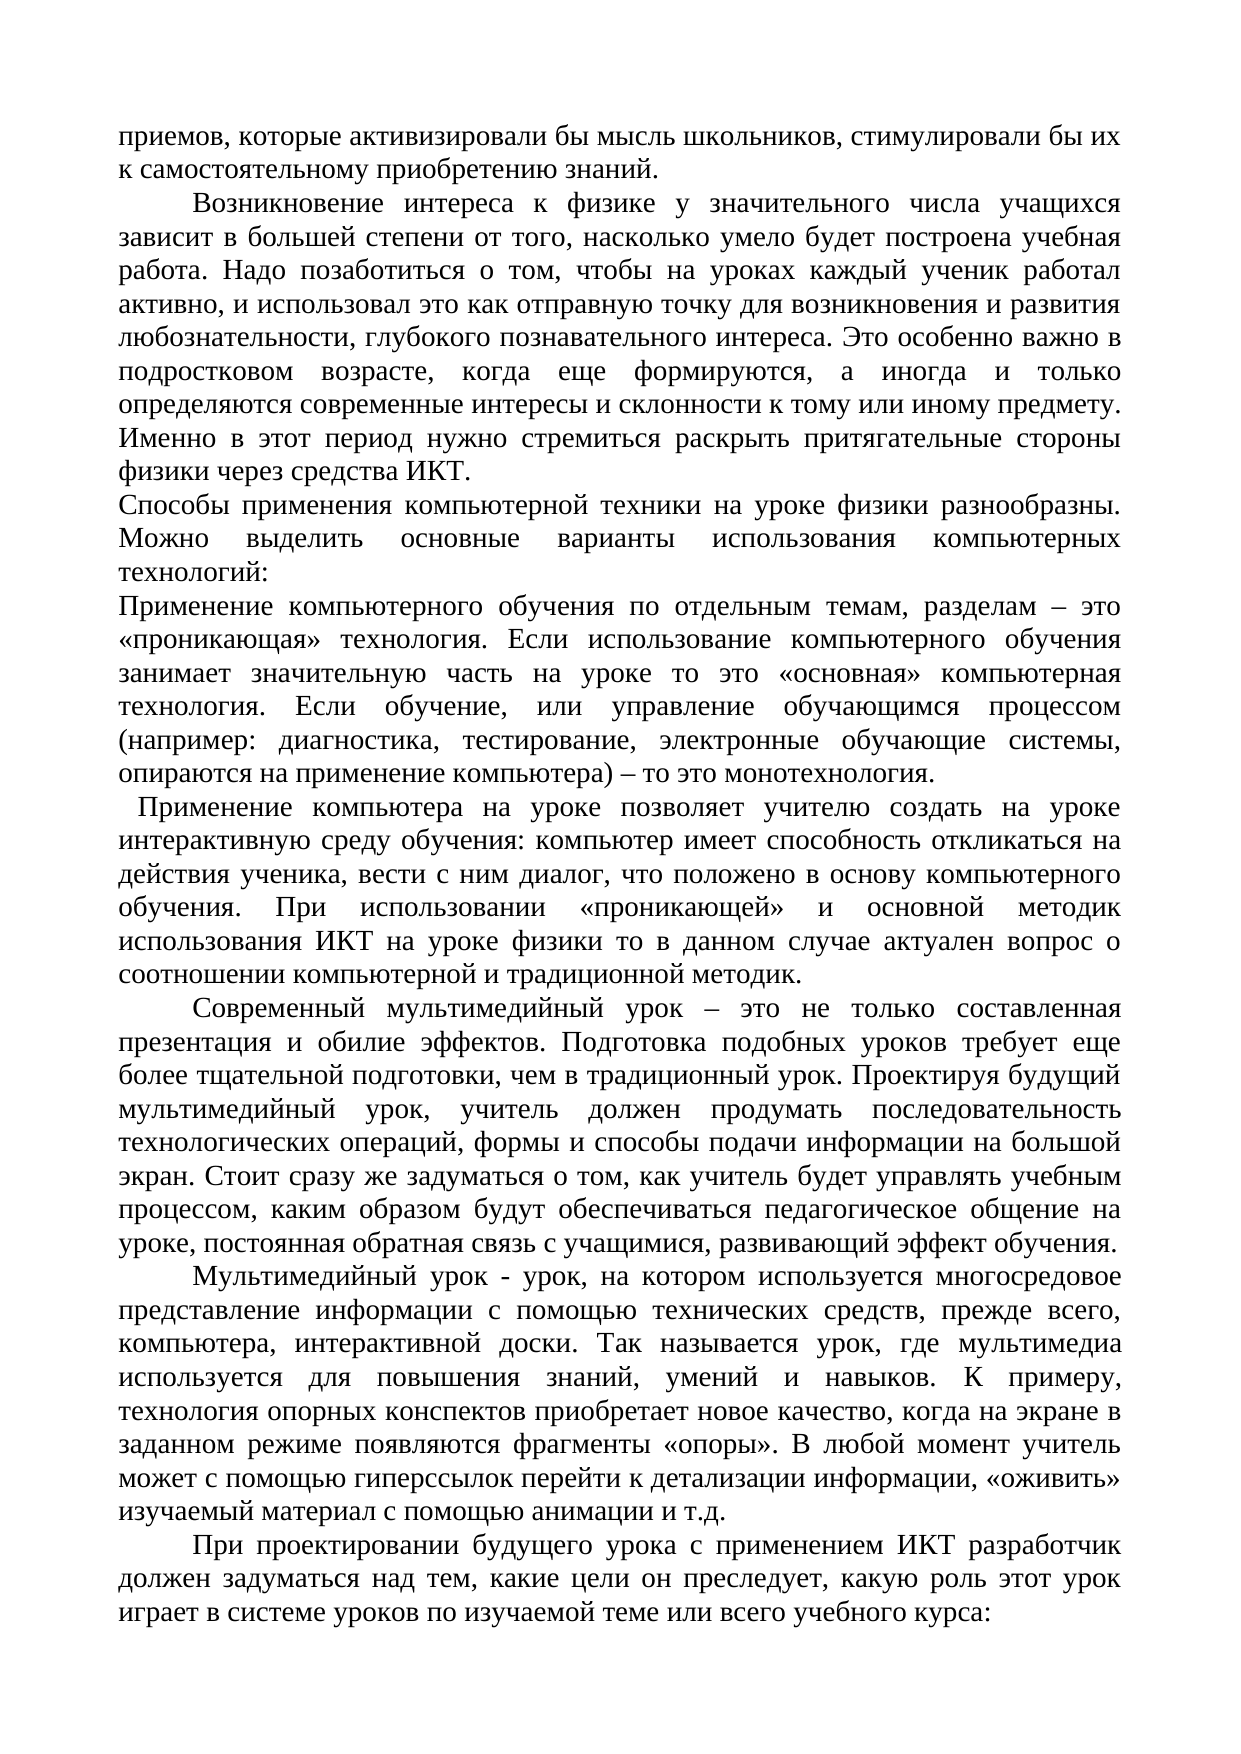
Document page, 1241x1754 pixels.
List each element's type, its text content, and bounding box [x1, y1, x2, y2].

text Современный мультимедийный урок – это не только составленная презентация и обилие эффектов. Подготовка подобных уроков требует еще более тщательной подготовки, чем в традиционный урок. Проектируя будущий мультимедийный урок, учитель должен продумать последовательность технологических операций, формы и способы подачи информации на большой экран. Стоит сразу же задуматься о том, как учитель будет управлять учебным процессом, каким образом будут обеспечиваться педагогическое общение на уроке, постоянная обратная связь с учащимися, развивающий эффект обучения. [118, 990, 1122, 1258]
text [118, 118, 1122, 185]
text Применение компьютера на уроке позволяет учителю создать на уроке интерактивную среду обучения: компьютер имеет способность откликаться на действия ученика, вести с ним диалог, что положено в основу компьютерного обучения. При использовании «проникающей» и основной методик использования ИКТ на уроке физики то в данном случае актуален вопрос о соотношении компьютерной и традиционной методик. [118, 789, 1122, 990]
text Применение компьютерного обучения по отдельным темам, разделам – это «проникающая» технология. Если использование компьютерного обучения занимает значительную часть на уроке то это «основная» компьютерная технология. Если обучение, или управление обучающимся процессом (например: диагностика, тестирование, электронные обучающие системы, опираются на применение компьютера) – то это монотехнология. [118, 588, 1122, 789]
text Возникновение интереса к физике у значительного числа учащихся зависит в большей степени от того, насколько умело будет построена учебная работа. Надо позаботиться о том, чтобы на уроках каждый ученик работал активно, и использовал это как отправную точку для возникновения и развития любознательности, глубокого познавательного интереса. Это особенно важно в подростковом возрасте, когда еще формируются, а иногда и только определяются современные интересы и склонности к тому или иному предмету. Именно в этот период нужно стремиться раскрыть притягательные стороны физики через средства ИКТ. [118, 185, 1122, 487]
text Мультимедийный урок - урок, на котором используется многосредовое представление информации с помощью технических средств, прежде всего, компьютера, интерактивной доски. Так называется урок, где мультимедиа используется для повышения знаний, умений и навыков. К примеру, технология опорных конспектов приобретает новое качество, когда на экране в заданном режиме появляются фрагменты «опоры». В любой момент учитель может с помощью гиперссылок перейти к детализации информации, «оживить» изучаемый материал с помощью анимации и т.д. [118, 1258, 1122, 1527]
text При проектировании будущего урока с применением ИКТ разработчик должен задуматься над тем, какие цели он преследует, какую роль этот урок играет в системе уроков по изучаемой теме или всего учебного курса: [118, 1527, 1122, 1627]
text Способы применения компьютерной техники на уроке физики разнообразны. Можно выделить основные варианты использования компьютерных технологий: [118, 487, 1122, 588]
